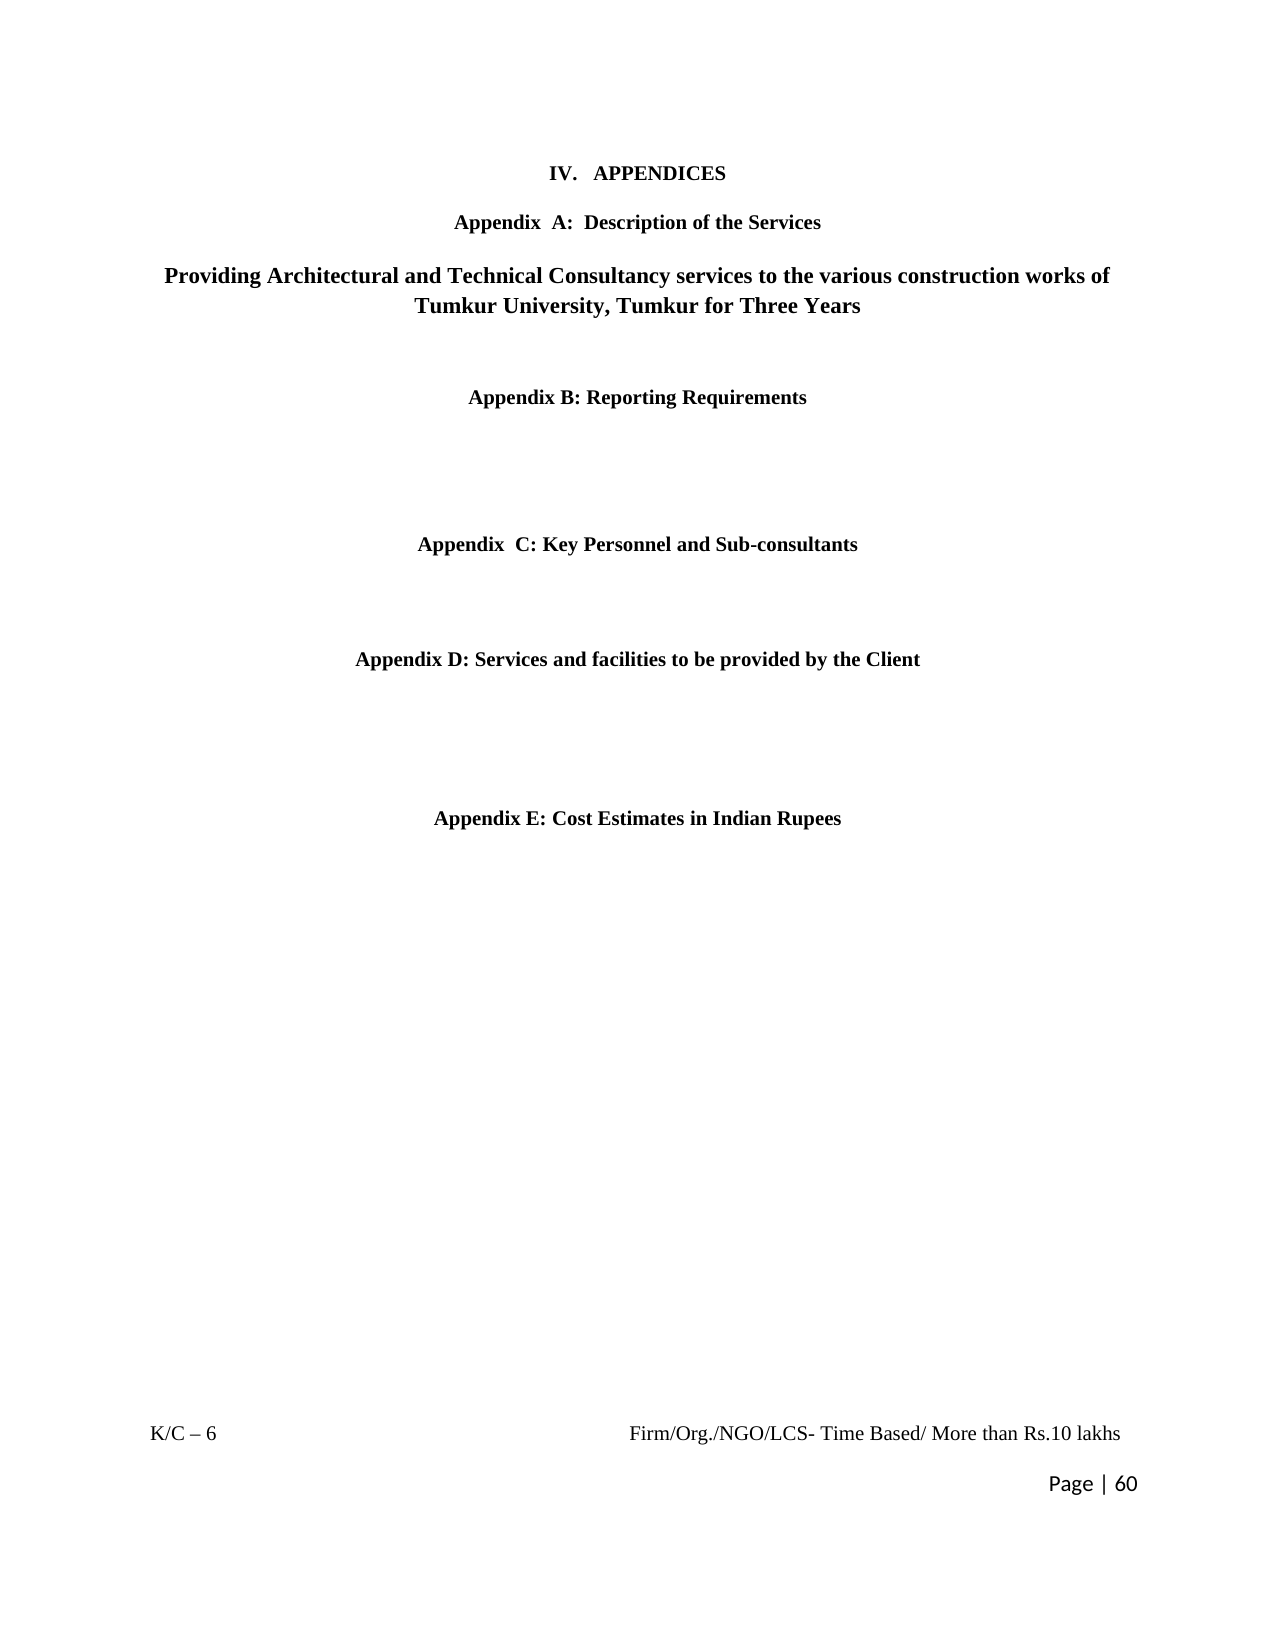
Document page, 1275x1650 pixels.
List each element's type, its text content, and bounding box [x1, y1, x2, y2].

text Appendix C: Key Personnel and Sub-consultants [413, 532, 862, 556]
text Appendix D: Services and facilities to be provided by the Client [351, 646, 924, 671]
text IV. APPENDICES [545, 161, 730, 185]
text Appendix A: Description of the Services [450, 210, 825, 234]
text Appendix B: Reporting Requirements [464, 385, 811, 409]
text K/C – 6 Firm/Org./NGO/LCS- Time Based/ More than Rs.10 lakhs [150, 1421, 1137, 1445]
text Appendix E: Cost Estimates in Indian Rupees [429, 806, 846, 830]
text Providing Architectural and Technical Consultancy services to the various construction works of Tumkur University, Tumkur for Three Years [137, 262, 1137, 319]
